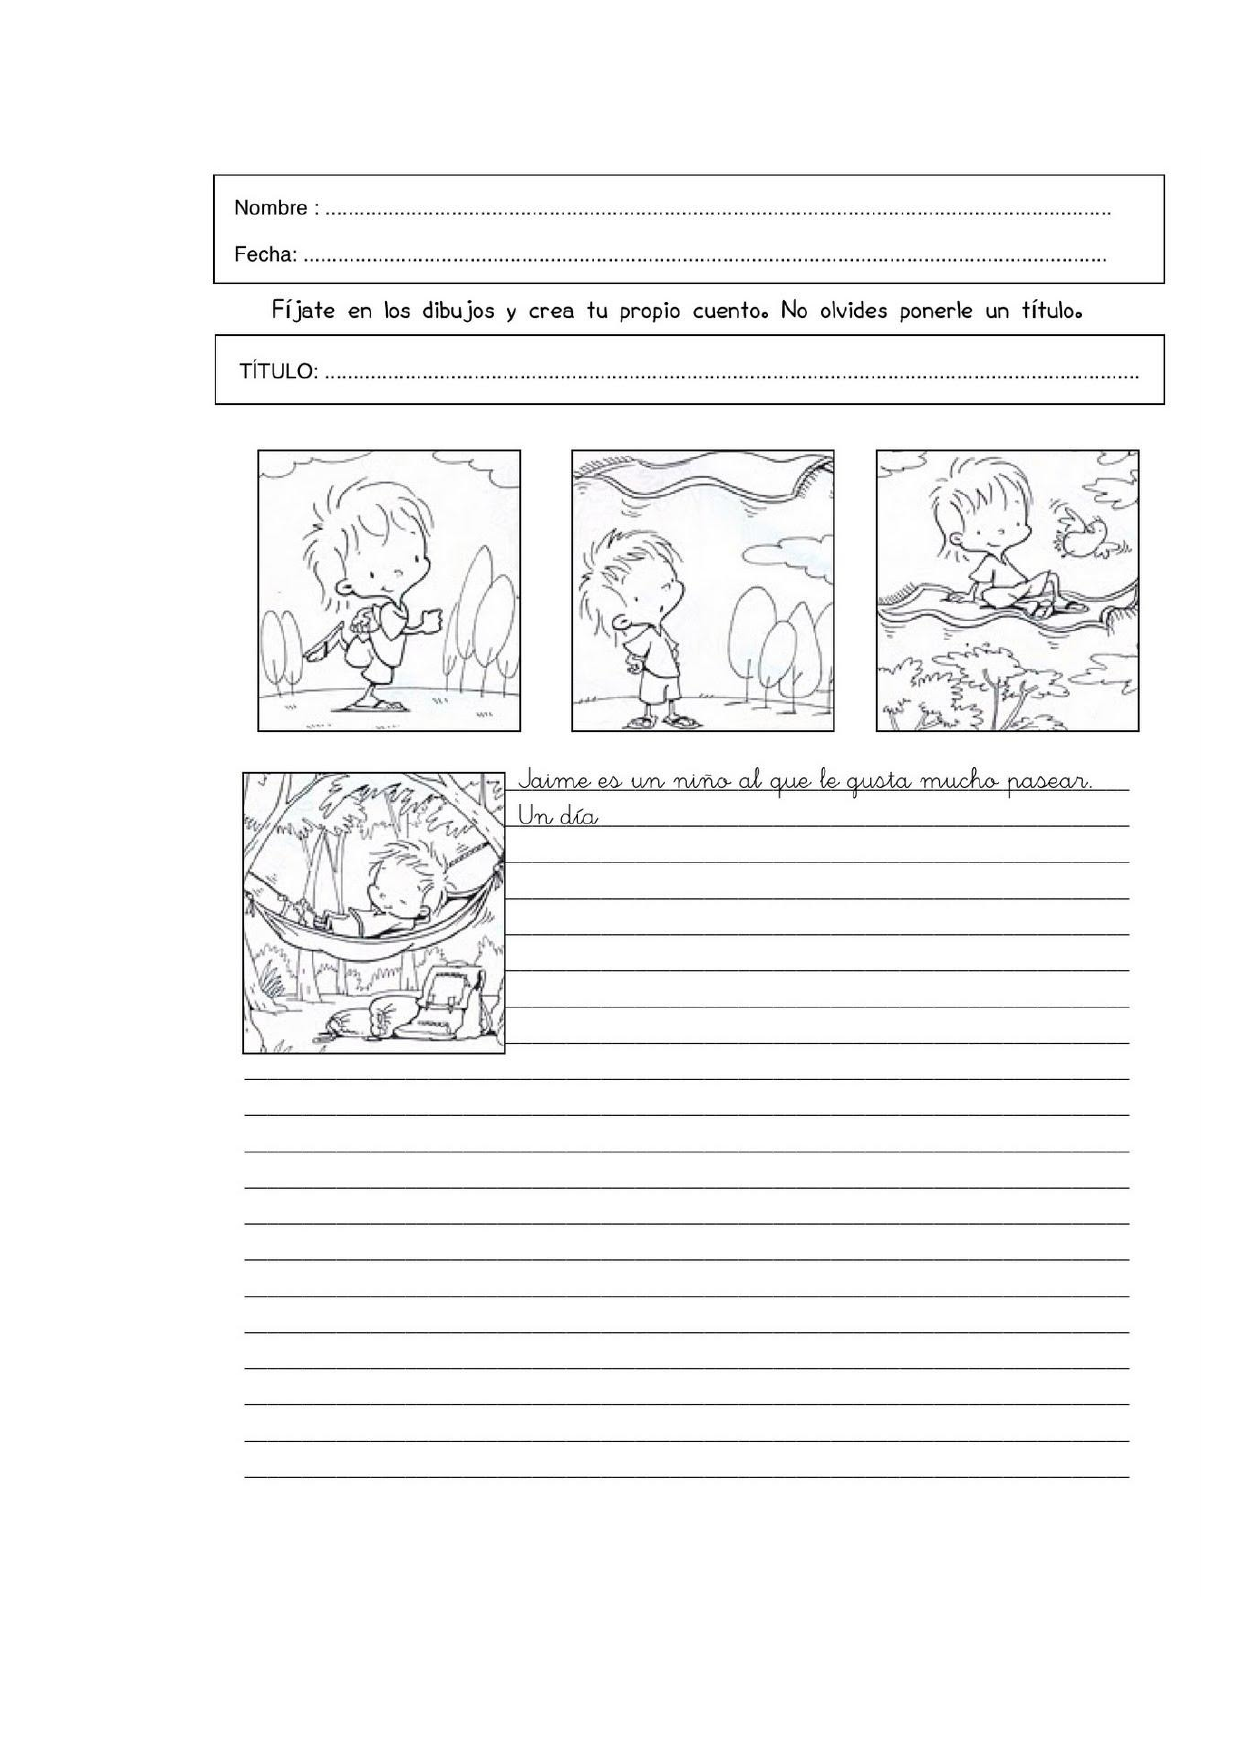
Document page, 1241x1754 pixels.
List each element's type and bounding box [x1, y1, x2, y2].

picture [177, 147, 1202, 1597]
